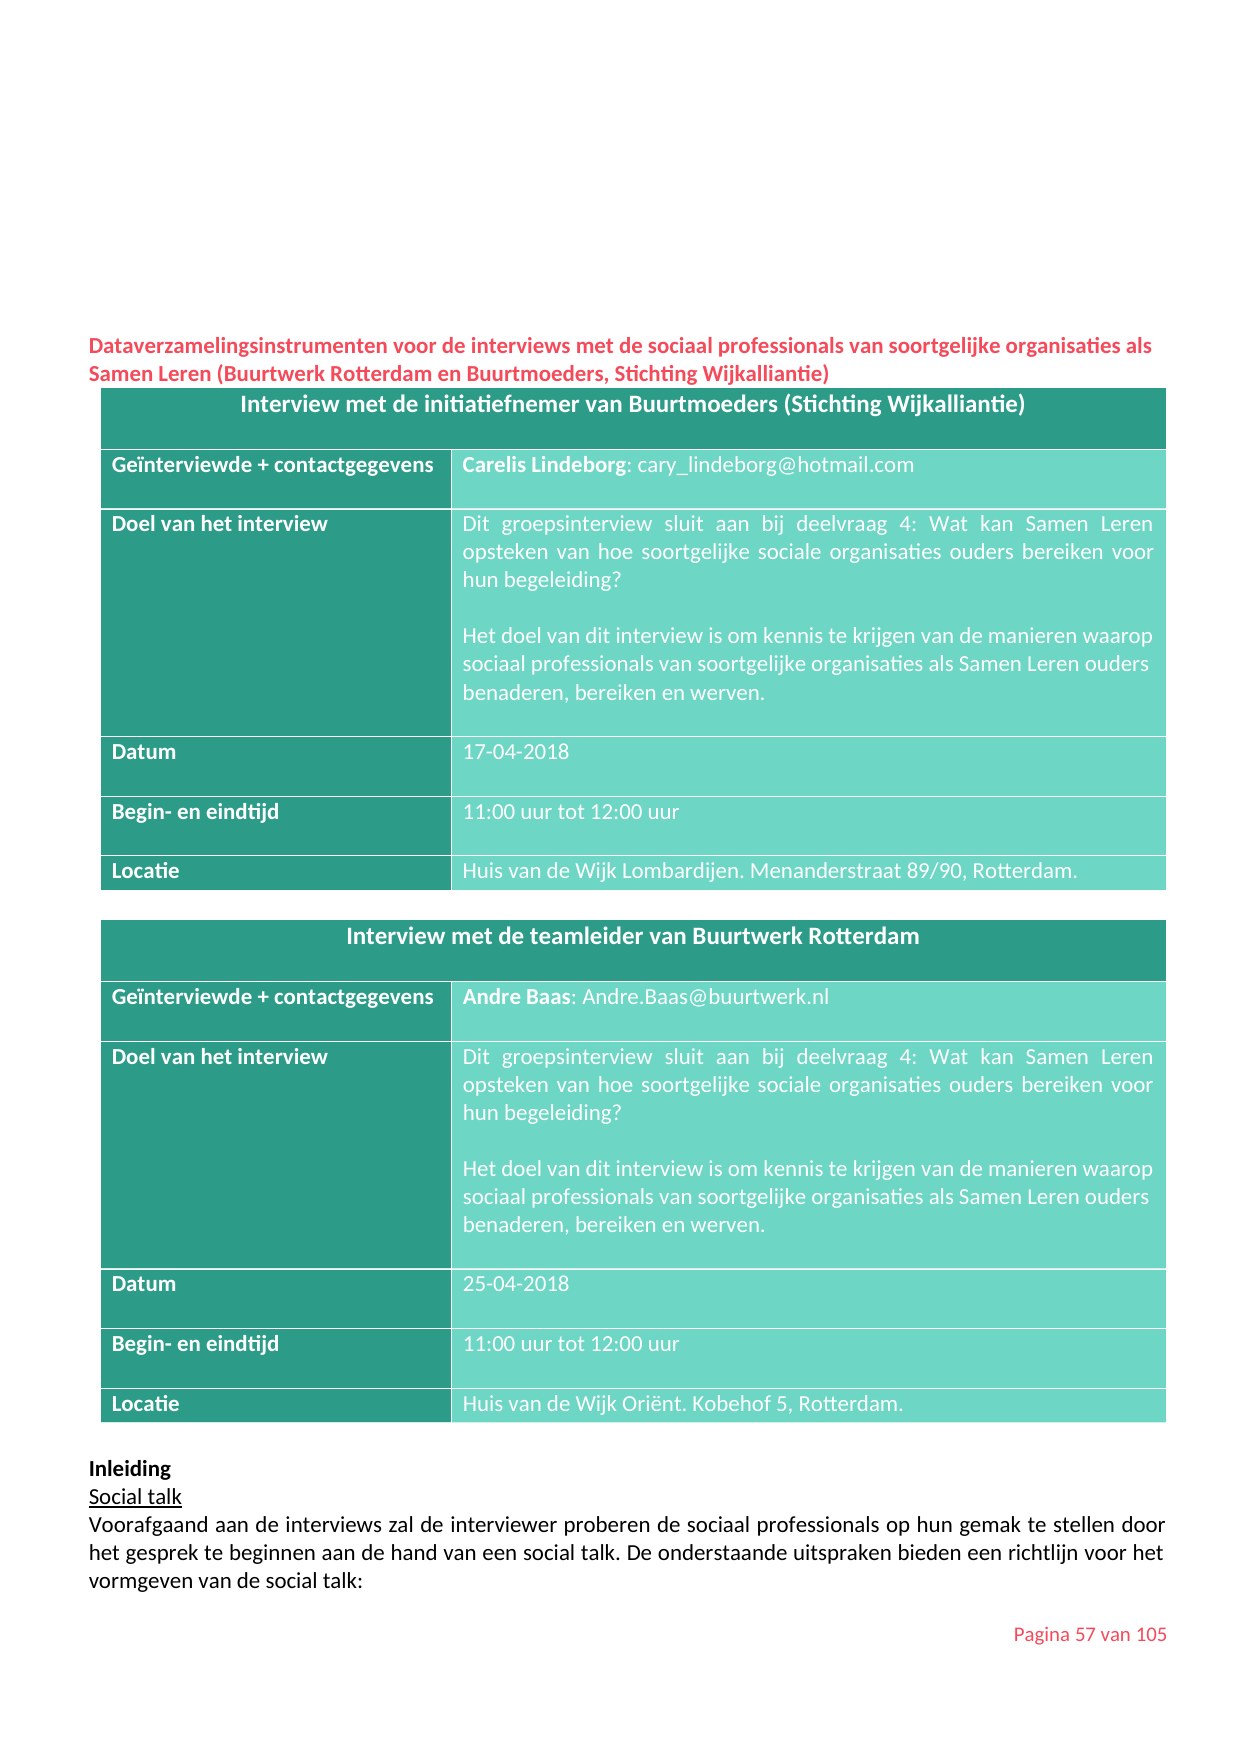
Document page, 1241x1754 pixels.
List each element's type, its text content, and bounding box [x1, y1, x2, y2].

table_cell Datum [101, 737, 451, 796]
text Social talk [88, 1482, 1167, 1510]
table_header Interview met de teamleider van Buurtwerk Rotterdam [101, 920, 1166, 981]
text Voorafgaand aan de interviews zal de interviewer proberen de sociaal professionals op hun gemak te stellen door het gesprek te beginnen aan de hand van een social talk. De onderstaande uitspraken bieden een richtlijn voor het vormgeven van de social talk: [88, 1510, 1167, 1594]
table_cell Dit groepsinterview sluit aan bij deelvraag 4: Wat kan Samen Leren opsteken van hoe soortgelijke sociale organisaties ouders bereiken voor hun begeleiding? Het doel van dit interview is om kennis te krijgen van de manieren waarop sociaal professionals van soortgelijke organisaties als Samen Leren ouders benaderen, bereiken en werven. [452, 1042, 1166, 1268]
table_cell 11:00 uur tot 12:00 uur [452, 797, 1166, 855]
table_cell Doel van het interview [101, 1042, 451, 1268]
table_cell Begin- en eindtijd [101, 797, 451, 855]
table_cell Doel van het interview [101, 510, 451, 736]
table_cell 11:00 uur tot 12:00 uur [452, 1329, 1166, 1388]
table_cell 25-04-2018 [452, 1270, 1166, 1328]
table_header Interview met de initiatiefnemer van Buurtmoeders (Stichting Wijkalliantie) [101, 388, 1166, 449]
table_cell Datum [101, 1270, 451, 1328]
table_cell Locatie [101, 856, 451, 890]
table_cell Andre Baas: Andre.Baas@buurtwerk.nl [452, 982, 1166, 1041]
table_cell Begin- en eindtijd [101, 1329, 451, 1388]
table_cell Locatie [101, 1389, 451, 1422]
table_cell Huis van de Wijk Lombardijen. Menanderstraat 89/90, Rotterdam. [452, 856, 1166, 890]
table_cell 17-04-2018 [452, 737, 1166, 796]
table_cell Geïnterviewde + contactgegevens [101, 982, 451, 1041]
text Dataverzamelingsinstrumenten voor de interviews met de sociaal professionals van soortgelijke organisaties als Samen Leren (Buurtwerk Rotterdam en Buurtmoeders, Stichting Wijkalliantie) [88, 331, 1167, 387]
table_cell Huis van de Wijk Oriënt. Kobehof 5, Rotterdam. [452, 1389, 1166, 1422]
table_cell Dit groepsinterview sluit aan bij deelvraag 4: Wat kan Samen Leren opsteken van hoe soortgelijke sociale organisaties ouders bereiken voor hun begeleiding? Het doel van dit interview is om kennis te krijgen van de manieren waarop sociaal professionals van soortgelijke organisaties als Samen Leren ouders benaderen, bereiken en werven. [452, 510, 1166, 736]
table_cell Carelis Lindeborg: cary_lindeborg@hotmail.com [452, 450, 1166, 508]
table_cell Geïnterviewde + contactgegevens [101, 450, 451, 508]
text Inleiding [88, 1454, 1167, 1482]
